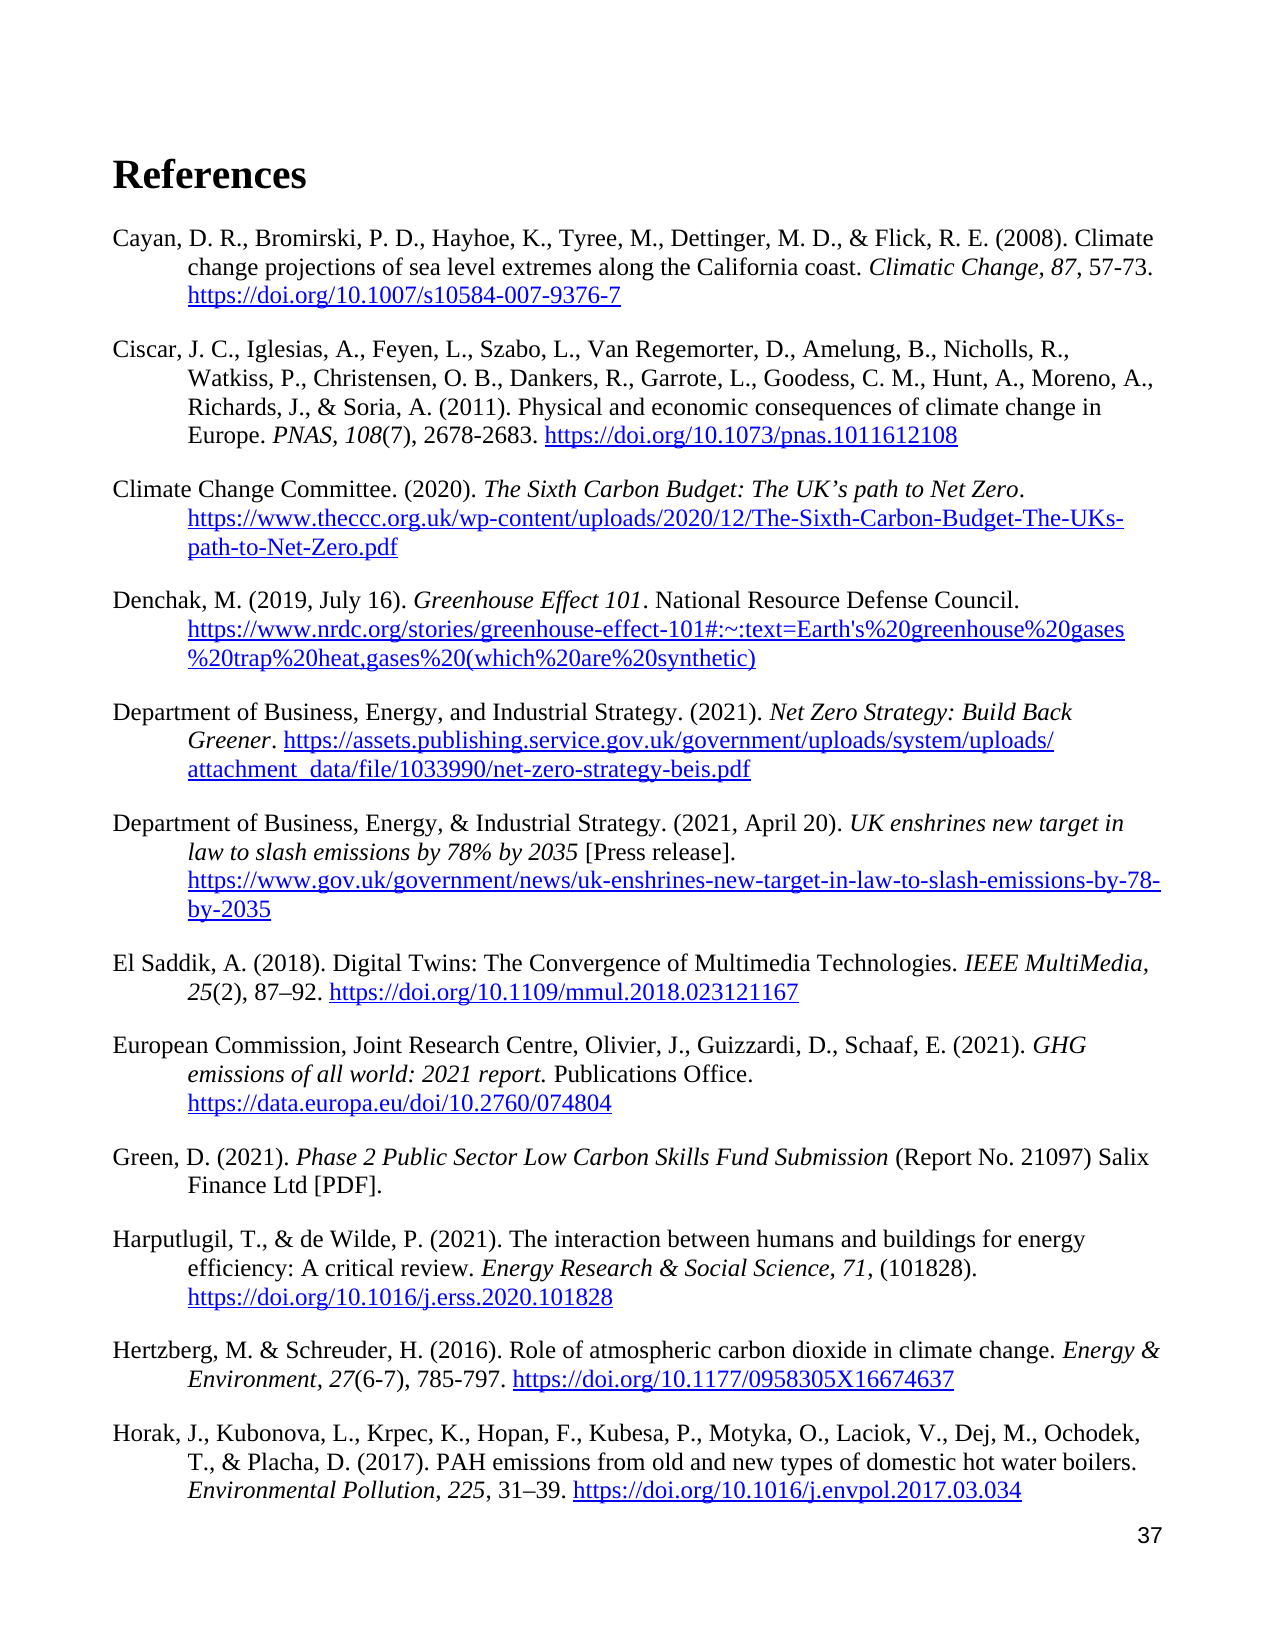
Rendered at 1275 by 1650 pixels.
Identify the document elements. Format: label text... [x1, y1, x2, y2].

text Climate Change Committee. (2020). The Sixth Carbon Budget: The UK’s path to Net Zero. https://www.theccc.org.uk/wp-content/uploads/2020/12/The-Sixth-Carbon-Budget-The-UKs-path-to-Net-Zero.pdf [112, 474, 1162, 560]
text Harputlugil, T., & de Wilde, P. (2021). The interaction between humans and buildings for energy efficiency: A critical review. Energy Research & Social Science, 71, (101828). https://doi.org/10.1016/j.erss.2020.101828 [112, 1224, 1162, 1310]
text Ciscar, J. C., Iglesias, A., Feyen, L., Szabo, L., Van Regemorter, D., Amelung, B., Nicholls, R., Watkiss, P., Christensen, O. B., Dankers, R., Garrote, L., Goodess, C. M., Hunt, A., Moreno, A., Richards, J., & Soria, A. (2011). Physical and economic consequences of climate change in Europe. PNAS, 108(7), 2678-2683. https://doi.org/10.1073/pnas.1011612108 [112, 334, 1162, 449]
text Denchak, M. (2019, July 16). Greenhouse Effect 101. National Resource Defense Council. https://www.nrdc.org/stories/greenhouse-effect-101#:~:text=Earth's%20greenhouse%20gases%20trap%20heat,gases%20(which%20are%20synthetic) [112, 585, 1162, 672]
text European Commission, Joint Research Centre, Olivier, J., Guizzardi, D., Schaaf, E. (2021). GHG emissions of all world: 2021 report. Publications Office. https://data.europa.eu/doi/10.2760/074804 [112, 1030, 1162, 1117]
text Green, D. (2021). Phase 2 Public Sector Low Carbon Skills Fund Submission (Report No. 21097) Salix Finance Ltd [PDF]. [112, 1142, 1162, 1199]
text El Saddik, A. (2018). Digital Twins: The Convergence of Multimedia Technologies. IEEE MultiMedia, 25(2), 87–92. https://doi.org/10.1109/mmul.2018.023121167 [112, 948, 1162, 1005]
text Department of Business, Energy, & Industrial Strategy. (2021, April 20). UK enshrines new target in law to slash emissions by 78% by 2035 [Press release]. https://www.gov.uk/government/news/uk-enshrines-new-target-in-law-to-slash-emissions-by-78-by-2035 [112, 808, 1162, 923]
text Cayan, D. R., Bromirski, P. D., Hayhoe, K., Tyree, M., Dettinger, M. D., & Flick, R. E. (2008). Climate change projections of sea level extremes along the California coast. Climatic Change, 87, 57-73. https://doi.org/10.1007/s10584-007-9376-7 [112, 223, 1162, 309]
text Horak, J., Kubonova, L., Krpec, K., Hopan, F., Kubesa, P., Motyka, O., Laciok, V., Dej, M., Ochodek, T., & Placha, D. (2017). PAH emissions from old and new types of domestic hot water boilers. Environmental Pollution, 225, 31–39. https://doi.org/10.1016/j.envpol.2017.03.034 [112, 1418, 1162, 1504]
text Department of Business, Energy, and Industrial Strategy. (2021). Net Zero Strategy: Build Back Greener. https://assets.publishing.service.gov.uk/government/uploads/system/uploads/attachment_data/file/1033990/net-zero-strategy-beis.pdf [112, 697, 1162, 783]
text Hertzberg, M. & Schreuder, H. (2016). Role of atmospheric carbon dioxide in climate change. Energy & Environment, 27(6-7), 785-797. https://doi.org/10.1177/0958305X16674637 [112, 1335, 1162, 1393]
subtitle References [112, 150, 1162, 198]
